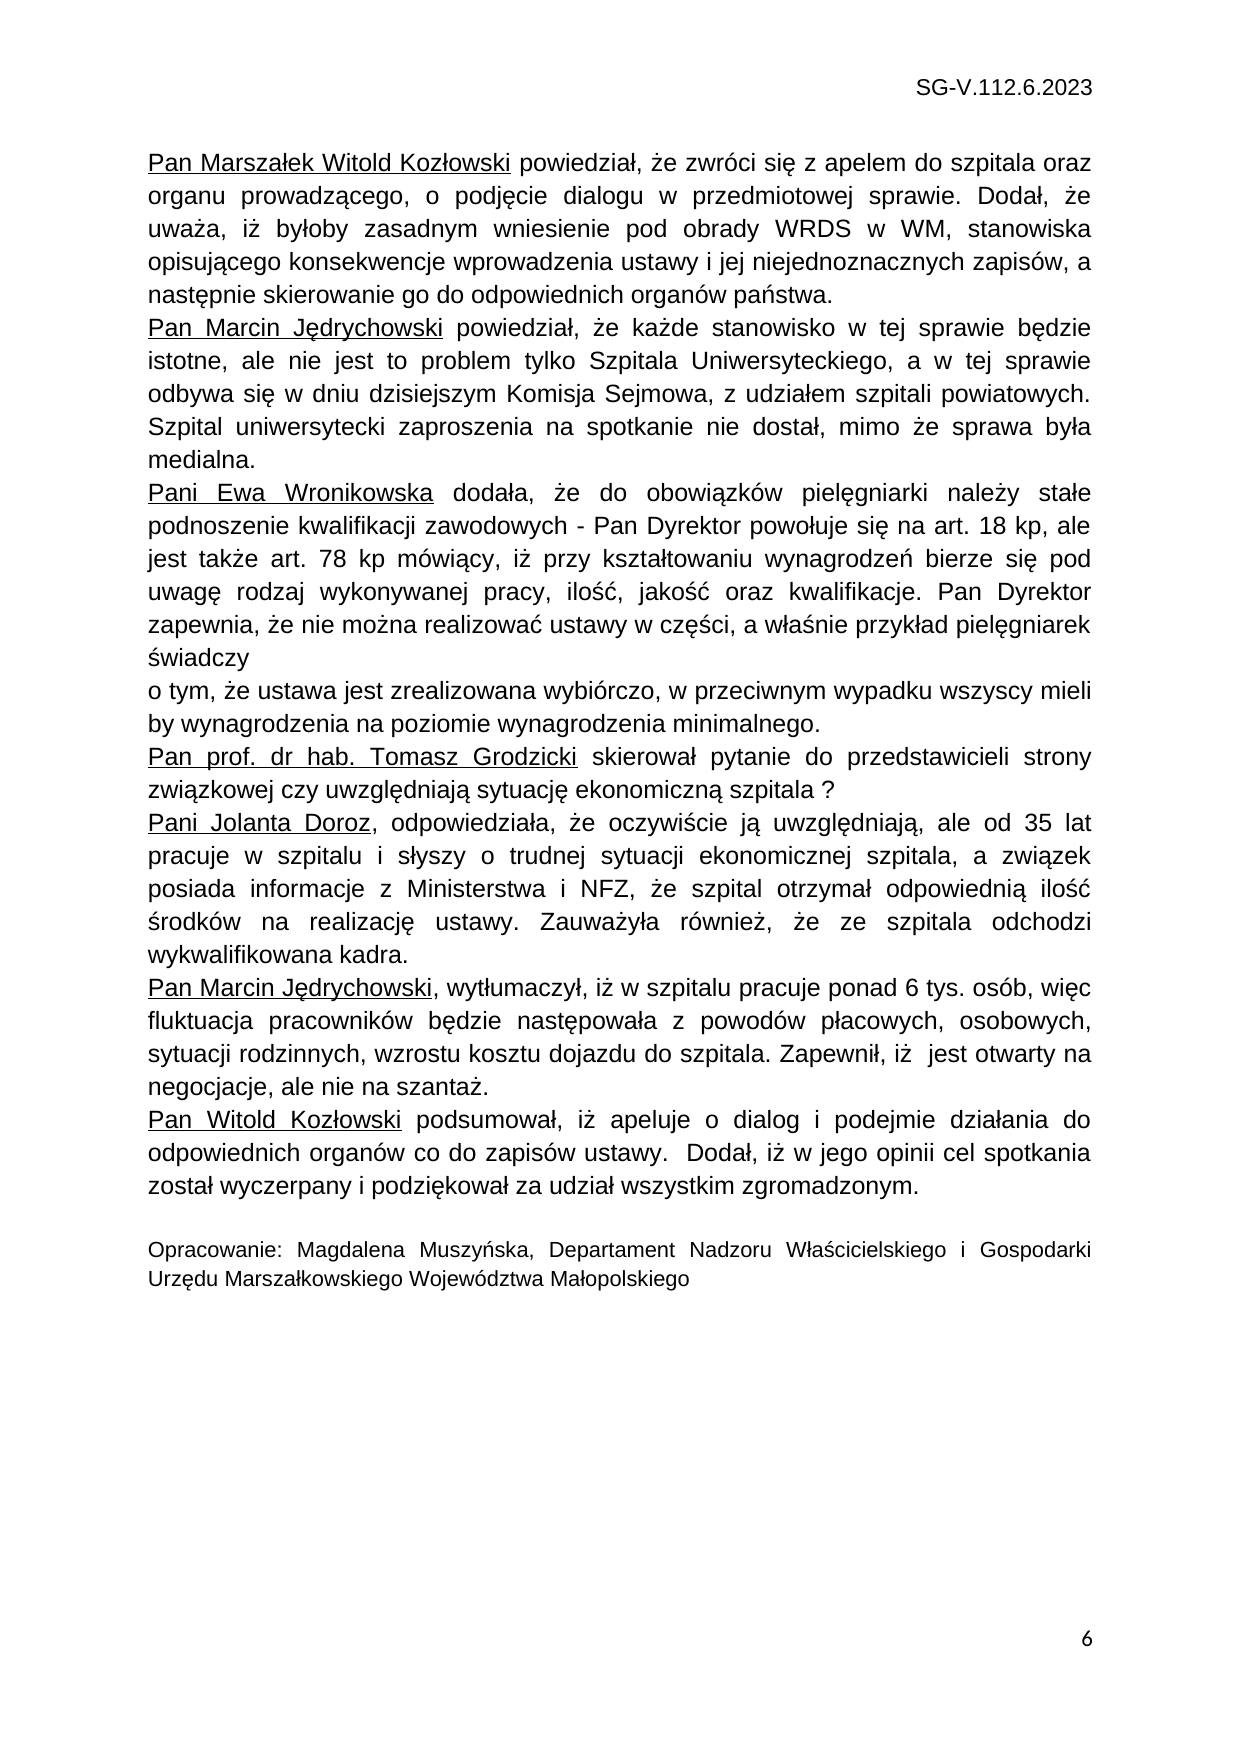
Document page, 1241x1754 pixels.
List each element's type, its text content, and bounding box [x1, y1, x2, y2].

text Pan Marcin Jędrychowski, wytłumaczył, iż w szpitalu pracuje ponad 6 tys. osób, więc fluktuacja pracowników będzie następowała z powodów płacowych, osobowych, sytuacji rodzinnych, wzrostu kosztu dojazdu do szpitala. Zapewnił, iż jest otwarty na negocjacje, ale nie na szantaż. [148, 973, 1093, 1101]
text Pani Ewa Wronikowska dodała, że do obowiązków pielęgniarki należy stałe podnoszenie kwalifikacji zawodowych - Pan Dyrektor powołuje się na art. 18 kp, ale jest także art. 78 kp mówiący, iż przy kształtowaniu wynagrodzeń bierze się pod uwagę rodzaj wykonywanej pracy, ilość, jakość oraz kwalifikacje. Pan Dyrektor zapewnia, że nie można realizować ustawy w części, a właśnie przykład pielęgniarek świadczy o tym, że ustawa jest zrealizowana wybiórczo, w przeciwnym wypadku wszyscy mieli by wynagrodzenia na poziomie wynagrodzenia minimalnego. [148, 478, 1093, 738]
text Opracowanie: Magdalena Muszyńska, Departament Nadzoru Właścicielskiego i Gospodarki Urzędu Marszałkowskiego Województwa Małopolskiego [148, 1237, 1093, 1291]
text Pani Jolanta Doroz, odpowiedziała, że oczywiście ją uwzględniają, ale od 35 lat pracuje w szpitalu i słyszy o trudnej sytuacji ekonomicznej szpitala, a związek posiada informacje z Ministerstwa i NFZ, że szpital otrzymał odpowiednią ilość środków na realizację ustawy. Zauważyła również, że ze szpitala odchodzi wykwalifikowana kadra. [148, 808, 1093, 969]
text Pan Witold Kozłowski podsumował, iż apeluje o dialog i podejmie działania do odpowiednich organów co do zapisów ustawy. Dodał, iż w jego opinii cel spotkania został wyczerpany i podziękował za udział wszystkim zgromadzonym. [148, 1105, 1093, 1200]
text Pan prof. dr hab. Tomasz Grodzicki skierował pytanie do przedstawicieli strony związkowej czy uwzględniają sytuację ekonomiczną szpitala ? [148, 742, 1093, 804]
text Pan Marszałek Witold Kozłowski powiedział, że zwróci się z apelem do szpitala oraz organu prowadzącego, o podjęcie dialogu w przedmiotowej sprawie. Dodał, że uważa, iż byłoby zasadnym wniesienie pod obrady WRDS w WM, stanowiska opisującego konsekwencje wprowadzenia ustawy i jej niejednoznacznych zapisów, a następnie skierowanie go do odpowiednich organów państwa. [148, 148, 1093, 308]
text Pan Marcin Jędrychowski powiedział, że każde stanowisko w tej sprawie będzie istotne, ale nie jest to problem tylko Szpitala Uniwersyteckiego, a w tej sprawie odbywa się w dniu dzisiejszym Komisja Sejmowa, z udziałem szpitali powiatowych. Szpital uniwersytecki zaproszenia na spotkanie nie dostał, mimo że sprawa była medialna. [148, 313, 1093, 473]
